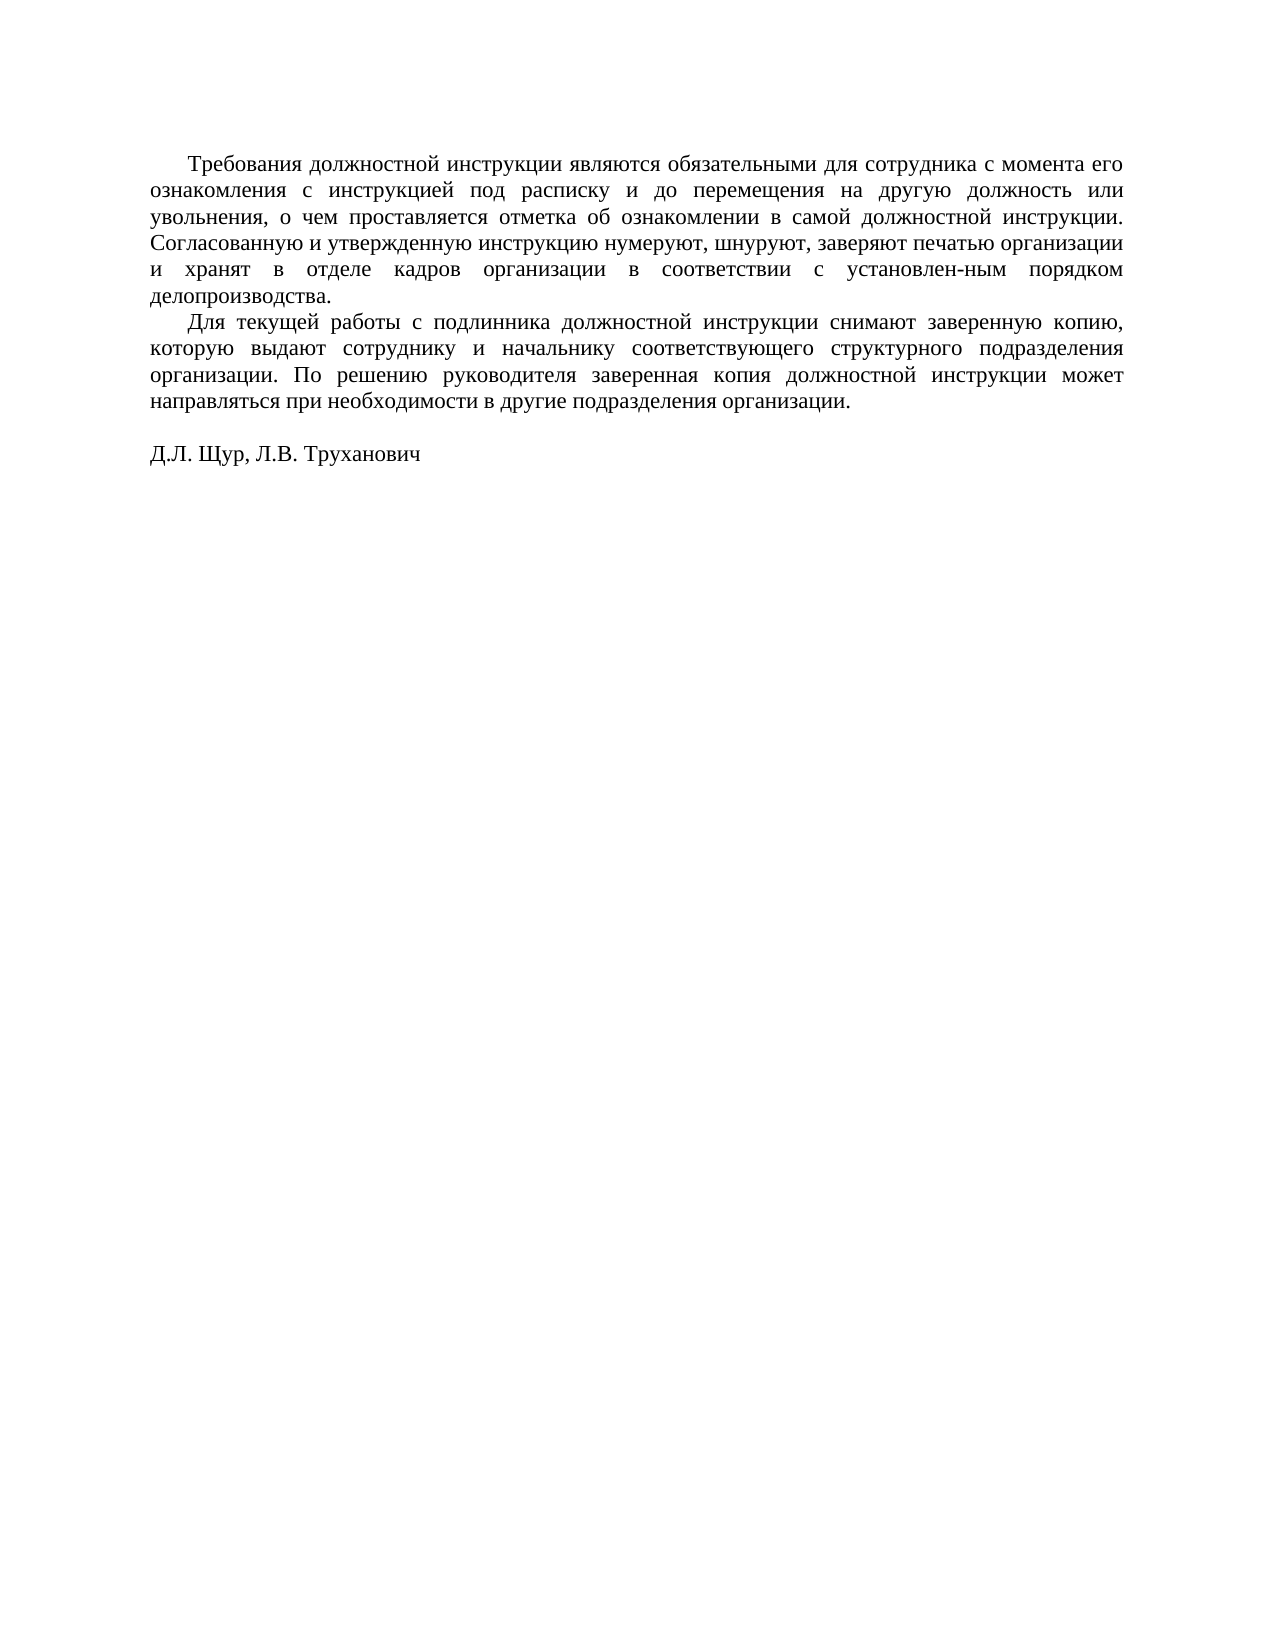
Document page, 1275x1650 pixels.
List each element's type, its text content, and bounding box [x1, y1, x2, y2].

text Требования должностной инструкции являются обязательными для сотрудника с момента его ознакомления с инструкцией под расписку и до перемещения на другую должность или увольнения, о чем проставляется отметка об ознакомлении в самой должностной инструкции. Согласованную и утвержденную инструкцию нумеруют, шнуруют, заверяют печатью организации и хранят в отделе кадров организации в соответствии с установлен-ным порядком делопроизводства. [150, 150, 1125, 308]
text Д.Л. Щур, Л.В. Труханович [150, 440, 1125, 466]
text Для текущей работы с подлинника должностной инструкции снимают заверенную копию, которую выдают сотруднику и начальнику соответствующего структурного подразделения организации. По решению руководителя заверенная копия должностной инструкции может направляться при необходимости в другие подразделения организации. [150, 308, 1125, 413]
